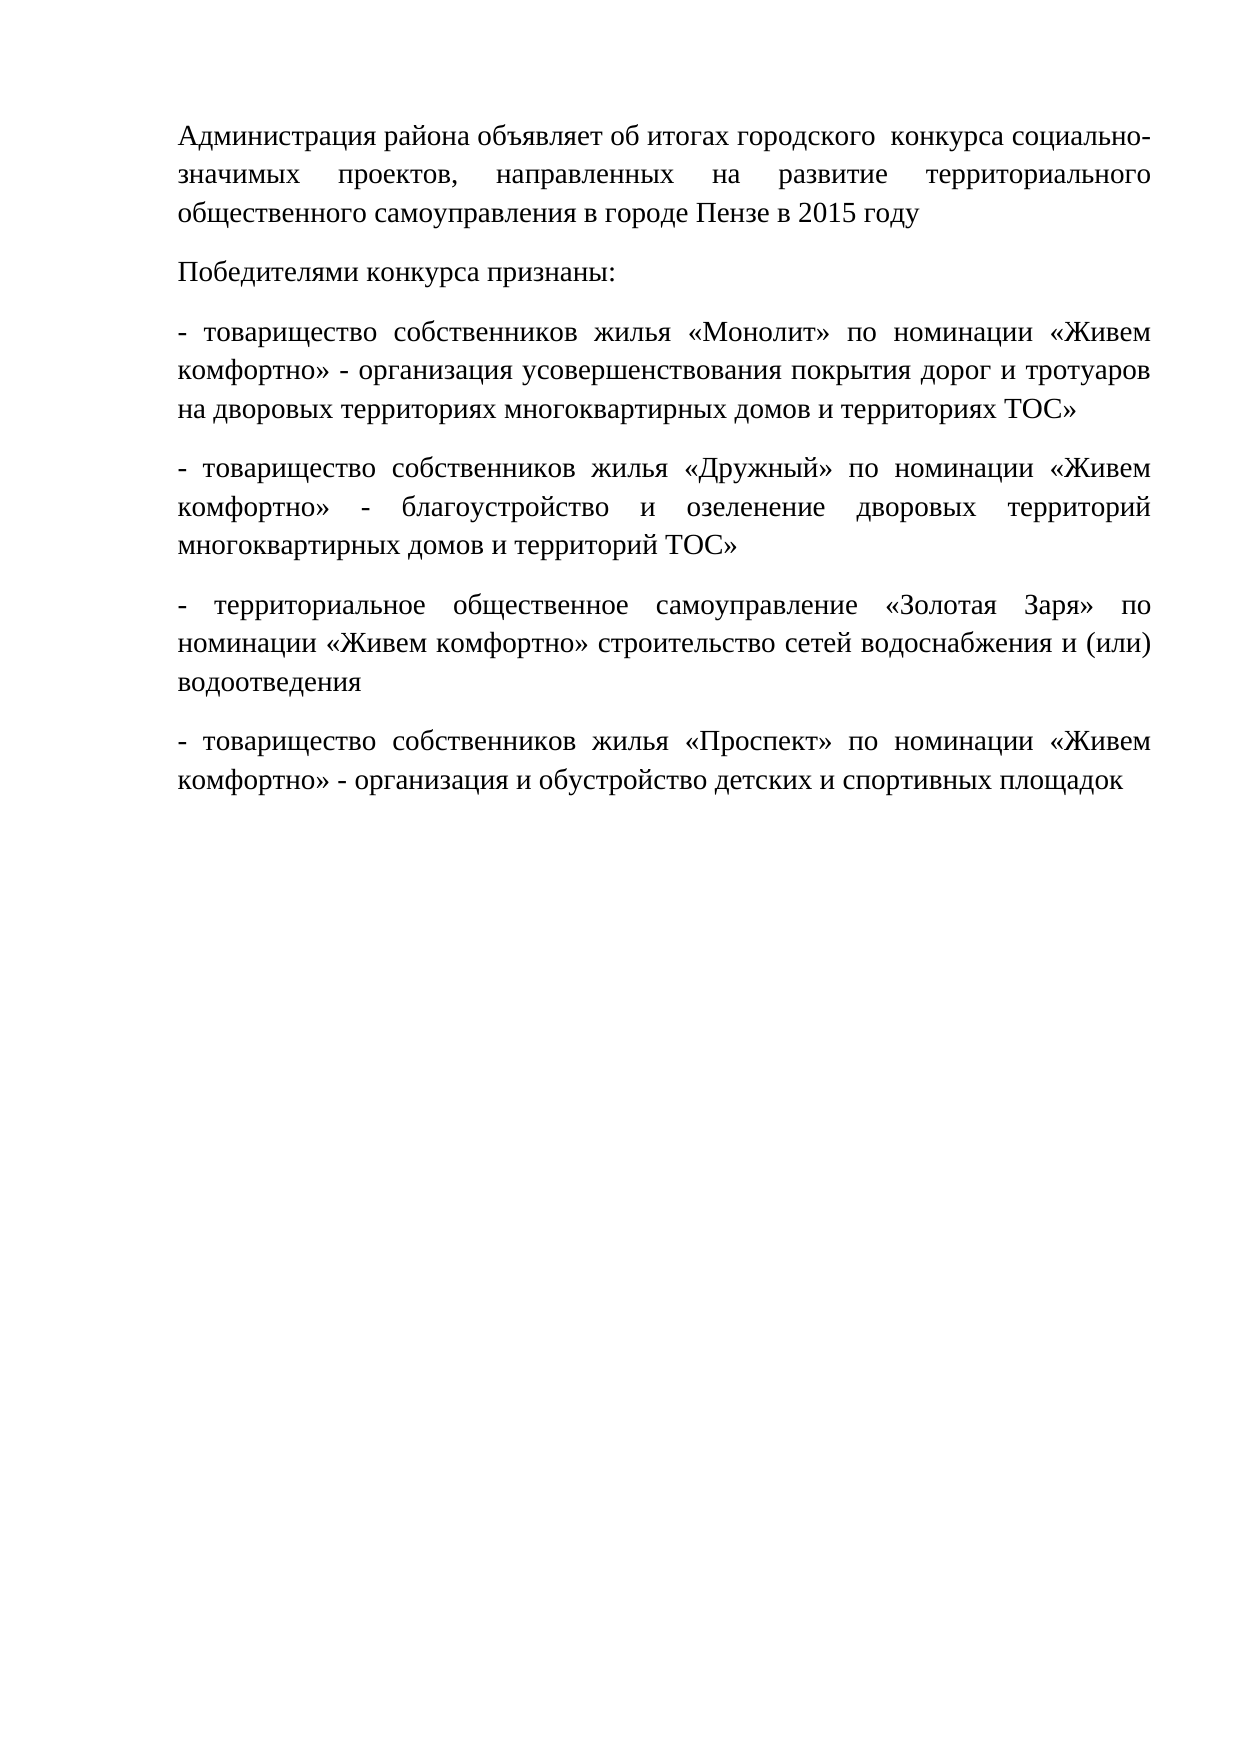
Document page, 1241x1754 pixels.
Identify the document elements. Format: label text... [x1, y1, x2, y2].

text Победителями конкурса признаны: [177, 254, 1152, 288]
text - территориальное общественное самоуправление «Золотая Заря» по номинации «Живем комфортно» строительство сетей водоснабжения и (или) водоотведения [177, 587, 1152, 697]
text - товарищество собственников жилья «Проспект» по номинации «Живем комфортно» - организация и обустройство детских и спортивных площадок [177, 723, 1152, 795]
text - товарищество собственников жилья «Монолит» по номинации «Живем комфортно» - организация усовершенствования покрытия дорог и тротуаров на дворовых территориях многоквартирных домов и территориях ТОС» [177, 314, 1152, 424]
text - товарищество собственников жилья «Дружный» по номинации «Живем комфортно» - благоустройство и озеленение дворовых территорий многоквартирных домов и территорий ТОС» [177, 450, 1152, 561]
text Администрация района объявляет об итогах городского конкурса социально-значимых проектов, направленных на развитие территориального общественного самоуправления в городе Пензе в 2015 году [177, 118, 1152, 229]
